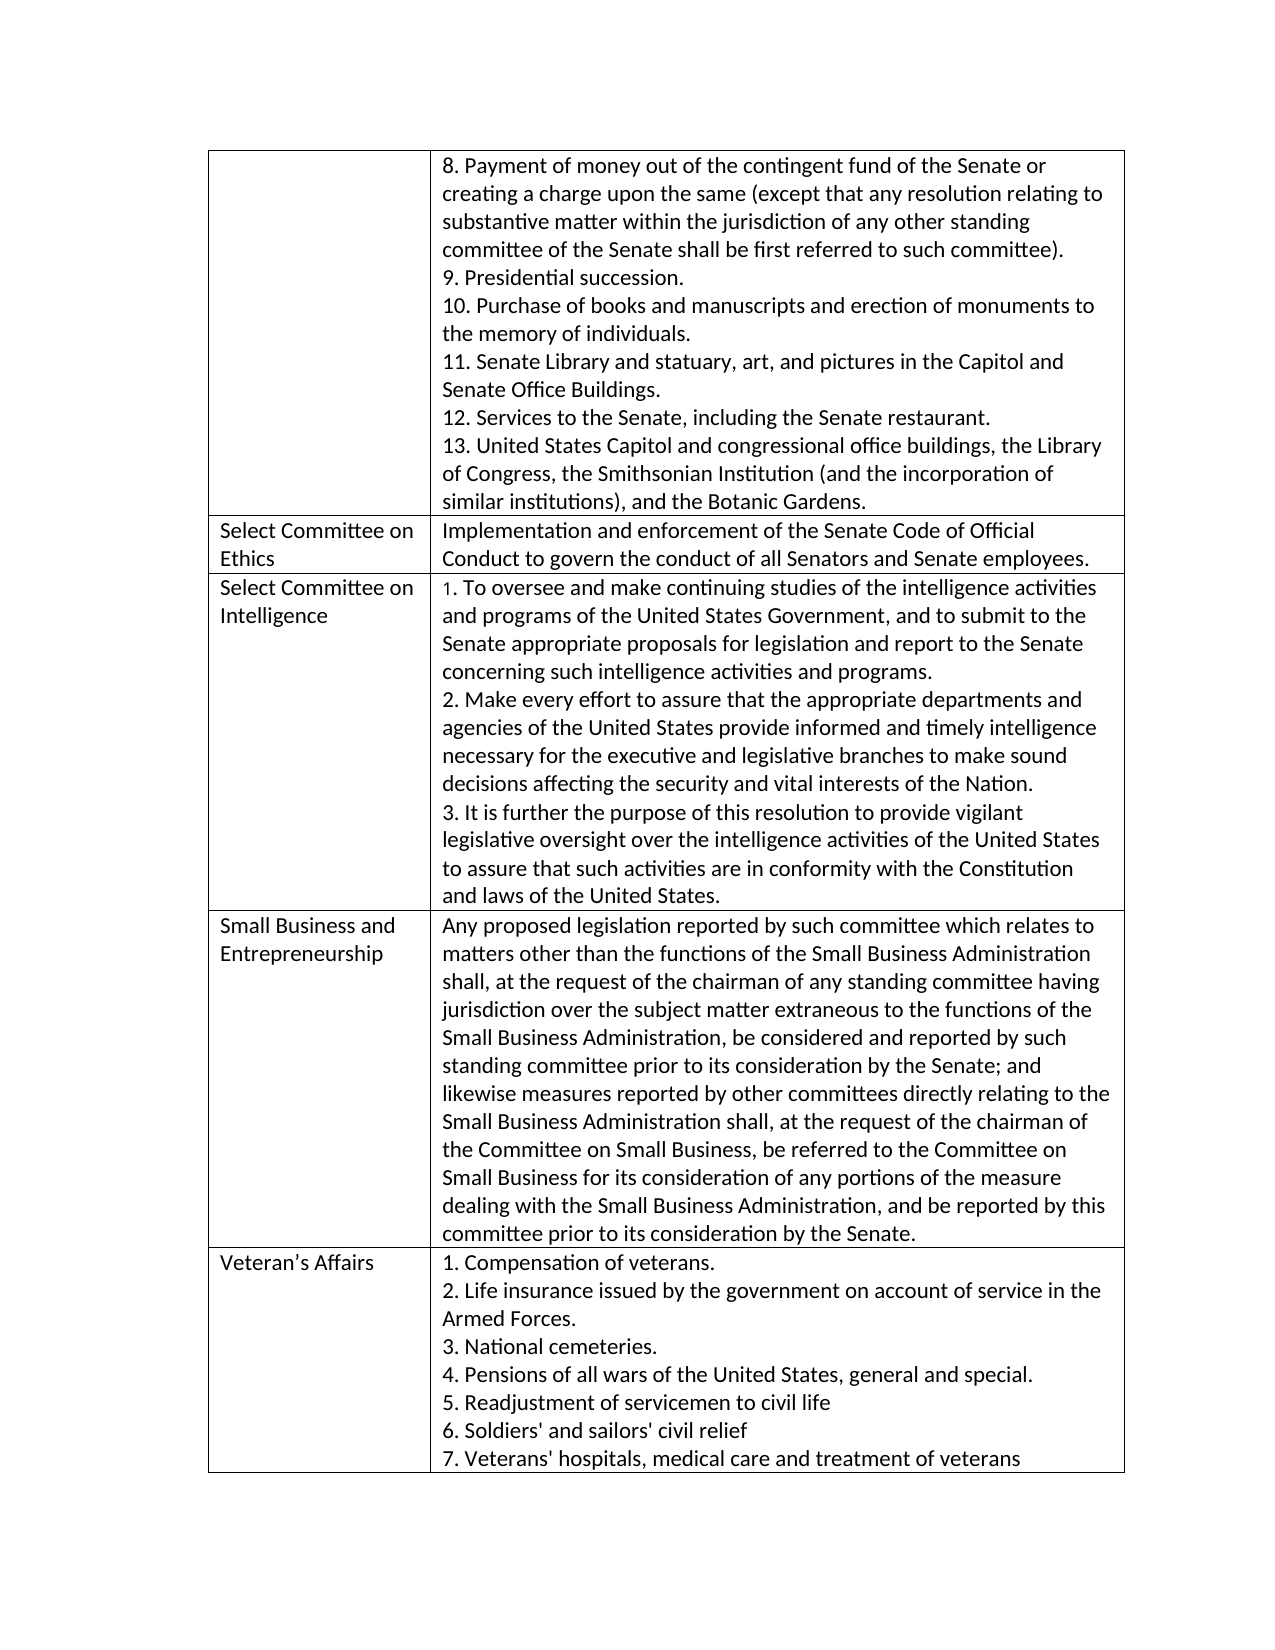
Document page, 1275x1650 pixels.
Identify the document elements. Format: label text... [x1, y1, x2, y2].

table_cell 1. To oversee and make continuing studies of the intelligence activities and programs of the United States Government, and to submit to the Senate appropriate proposals for legislation and report to the Senate concerning such intelligence activities and programs. 2. Make every effort to assure that the appropriate departments and agencies of the United States provide informed and timely intelligence necessary for the executive and legislative branches to make sound decisions affecting the security and vital interests of the Nation. 3. It is further the purpose of this resolution to provide vigilant legislative oversight over the intelligence activities of the United States to assure that such activities are in conformity with the Constitution and laws of the United States. [431, 574, 1124, 910]
table_cell Select Committee on Ethics [209, 516, 430, 572]
table_cell Select Committee on Intelligence [209, 574, 430, 910]
table_cell Any proposed legislation reported by such committee which relates to matters other than the functions of the Small Business Administration shall, at the request of the chairman of any standing committee having jurisdiction over the subject matter extraneous to the functions of the Small Business Administration, be considered and reported by such standing committee prior to its consideration by the Senate; and likewise measures reported by other committees directly relating to the Small Business Administration shall, at the request of the chairman of the Committee on Small Business, be referred to the Committee on Small Business for its consideration of any portions of the measure dealing with the Small Business Administration, and be reported by this committee prior to its consideration by the Senate. [431, 911, 1124, 1247]
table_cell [431, 1248, 1124, 1472]
table_cell Implementation and enforcement of the Senate Code of Official Conduct to govern the conduct of all Senators and Senate employees. [431, 516, 1124, 572]
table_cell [209, 151, 430, 515]
table_cell Veteran’s Affairs [209, 1248, 430, 1472]
table_cell Small Business and Entrepreneurship [209, 911, 430, 1247]
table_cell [431, 151, 1124, 515]
